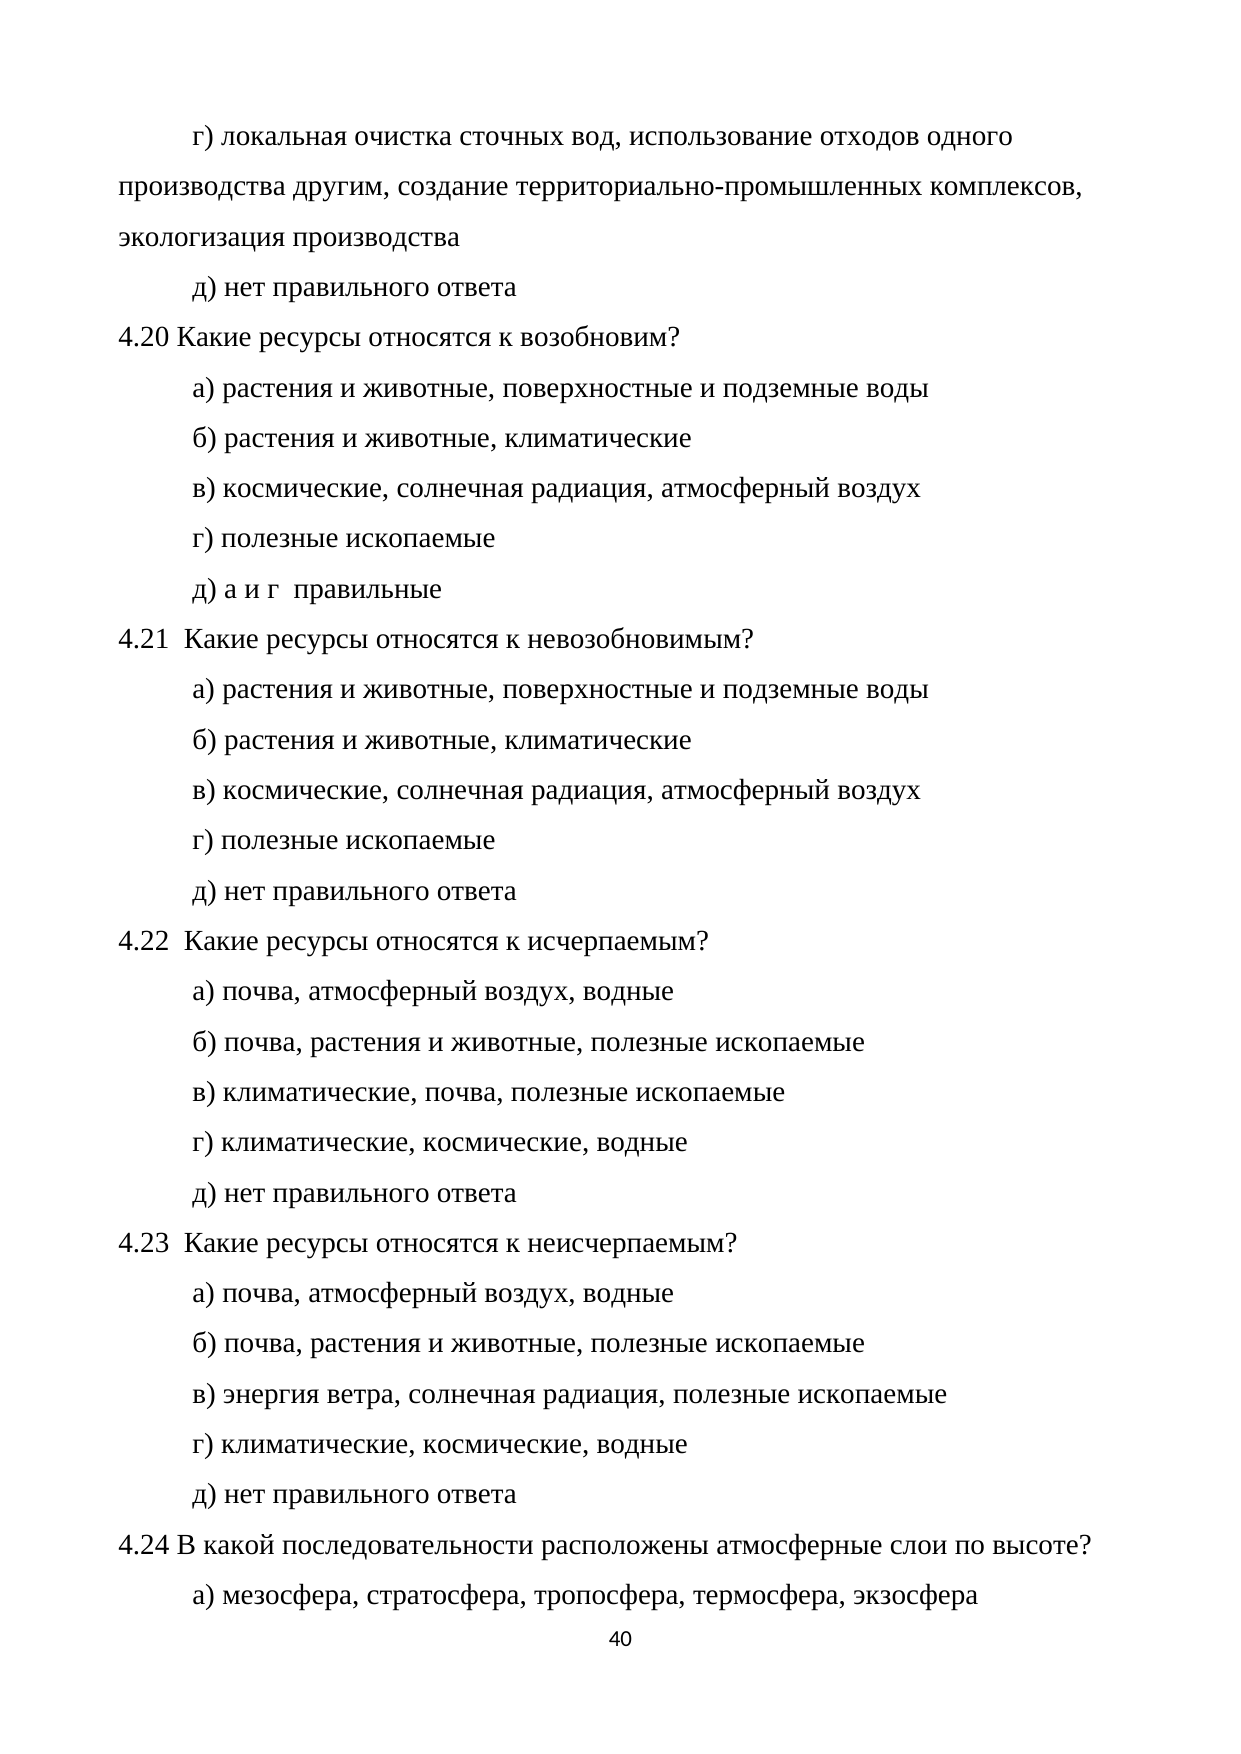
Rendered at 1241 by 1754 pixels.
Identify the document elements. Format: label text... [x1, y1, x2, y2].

text г) климатические, космические, водные [118, 1426, 1122, 1460]
text д) а и г правильные [118, 571, 1122, 604]
text д) нет правильного ответа [118, 1477, 1122, 1510]
text в) космические, солнечная радиация, атмосферный воздух [118, 772, 1122, 806]
text 4.22 Какие ресурсы относятся к исчерпаемым? [118, 923, 1122, 957]
text б) растения и животные, климатические [118, 722, 1122, 755]
text 4.20 Какие ресурсы относятся к возобновим? [118, 319, 1122, 353]
text г) полезные ископаемые [118, 521, 1122, 554]
text г) климатические, космические, водные [118, 1124, 1122, 1158]
text д) нет правильного ответа [118, 873, 1122, 906]
text а) растения и животные, поверхностные и подземные воды [118, 370, 1122, 403]
text а) мезосфера, стратосфера, тропосфера, термосфера, экзосфера [118, 1577, 1122, 1611]
text 4.24 В какой последовательности расположены атмосферные слои по высоте? [118, 1527, 1122, 1560]
text а) растения и животные, поверхностные и подземные воды [118, 672, 1122, 705]
text б) почва, растения и животные, полезные ископаемые [118, 1326, 1122, 1359]
text б) растения и животные, климатические [118, 420, 1122, 453]
text д) нет правильного ответа [118, 1175, 1122, 1208]
text д) нет правильного ответа [118, 269, 1122, 303]
text в) климатические, почва, полезные ископаемые [118, 1074, 1122, 1108]
text б) почва, растения и животные, полезные ископаемые [118, 1024, 1122, 1057]
text в) космические, солнечная радиация, атмосферный воздух [118, 470, 1122, 504]
text г) полезные ископаемые [118, 822, 1122, 856]
text а) почва, атмосферный воздух, водные [118, 1275, 1122, 1309]
text в) энергия ветра, солнечная радиация, полезные ископаемые [118, 1376, 1122, 1409]
text 4.21 Какие ресурсы относятся к невозобновимым? [118, 621, 1122, 655]
text г) локальная очистка сточных вод, использование отходов одного производства другим, создание территориально-промышленных комплексов, экологизация производства [118, 118, 1122, 252]
text 4.23 Какие ресурсы относятся к неисчерпаемым? [118, 1225, 1122, 1258]
text а) почва, атмосферный воздух, водные [118, 973, 1122, 1007]
